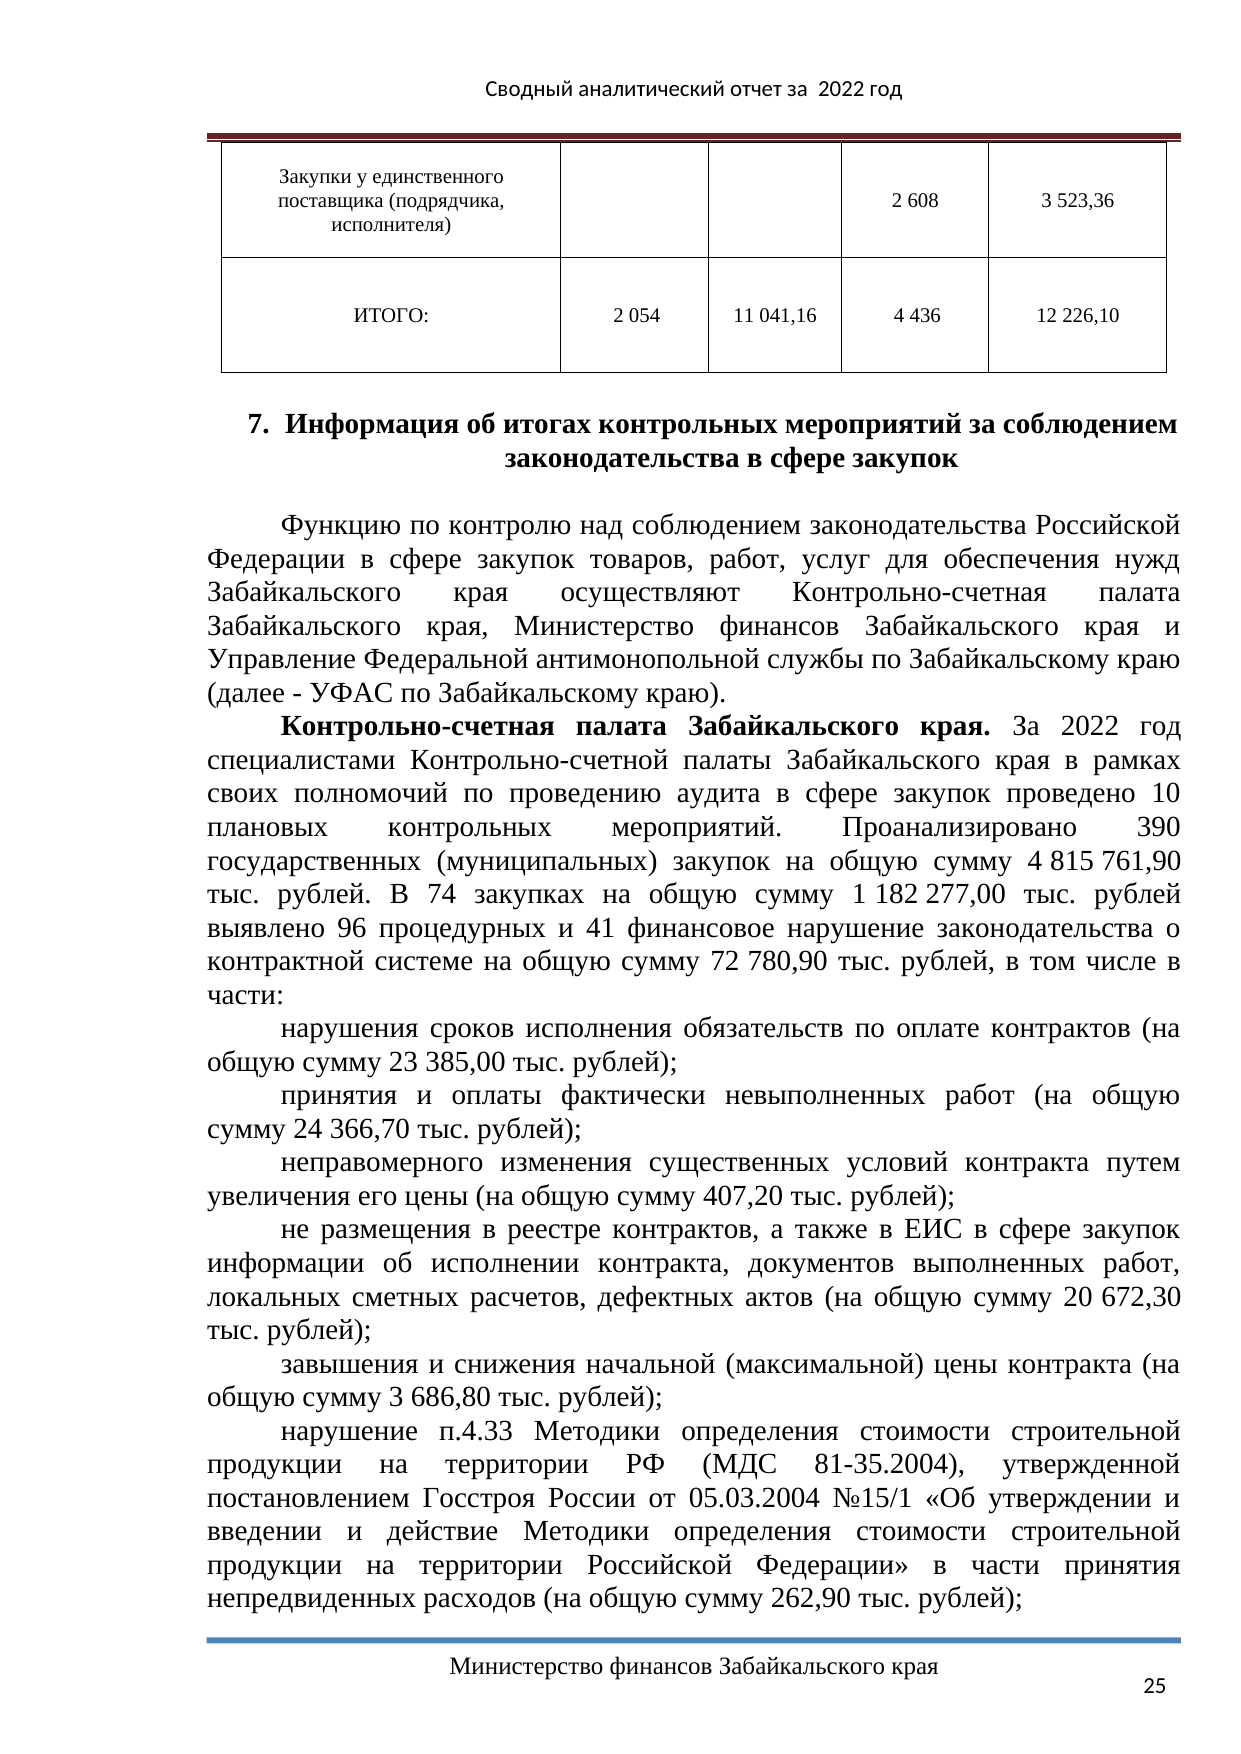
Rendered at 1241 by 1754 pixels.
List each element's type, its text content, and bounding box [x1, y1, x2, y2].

text завышения и снижения начальной (максимальной) цены контракта (на общую сумму 3 686,80 тыс. рублей); [207, 1346, 1181, 1413]
table_cell ИТОГО: [222, 258, 560, 372]
text нарушения сроков исполнения обязательств по оплате контрактов (на общую сумму 23 385,00 тыс. рублей); [207, 1010, 1181, 1077]
table_cell 11 041,16 [709, 258, 841, 372]
text не размещения в реестре контрактов, а также в ЕИС в сфере закупок информации об исполнении контракта, документов выполненных работ, локальных сметных расчетов, дефектных актов (на общую сумму 20 672,30 тыс. рублей); [207, 1212, 1181, 1346]
text принятия и оплаты фактически невыполненных работ (на общую сумму 24 366,70 тыс. рублей); [207, 1077, 1181, 1144]
table_cell 3 523,36 [989, 143, 1166, 257]
text Функцию по контролю над соблюдением законодательства Российской Федерации в сфере закупок товаров, работ, услуг для обеспечения нужд Забайкальского края осуществляют Контрольно-счетная палата Забайкальского края, Министерство финансов Забайкальского края и Управление Федеральной антимонопольной службы по Забайкальскому краю (далее - УФАС по Забайкальскому краю). [207, 507, 1181, 708]
table_cell 12 226,10 [989, 258, 1166, 372]
text Контрольно-счетная палата Забайкальского края. За 2022 год специалистами Контрольно-счетной палаты Забайкальского края в рамках своих полномочий по проведению аудита в сфере закупок проведено 10 плановых контрольных мероприятий. Проанализировано 390 государственных (муниципальных) закупок на общую сумму 4 815 761,90 тыс. рублей. В 74 закупках на общую сумму 1 182 277,00 тыс. рублей выявлено 96 процедурных и 41 финансовое нарушение законодательства о контрактной системе на общую сумму 72 780,90 тыс. рублей, в том числе в части: [207, 708, 1181, 1010]
table_cell 2 608 [842, 143, 988, 257]
table_cell [561, 143, 708, 257]
table_cell [709, 143, 841, 257]
subtitle Информация об итогах контрольных мероприятий за соблюдением законодательства в сфере закупок [244, 407, 1181, 474]
table_cell 2 054 [561, 258, 708, 372]
text нарушение п.4.33 Методики определения стоимости строительной продукции на территории РФ (МДС 81-35.2004), утвержденной постановлением Госстроя России от 05.03.2004 №15/1 «Об утверждении и введении и действие Методики определения стоимости строительной продукции на территории Российской Федерации» в части принятия непредвиденных расходов (на общую сумму 262,90 тыс. рублей); [207, 1413, 1181, 1614]
table_cell 4 436 [842, 258, 988, 372]
text неправомерного изменения существенных условий контракта путем увеличения его цены (на общую сумму 407,20 тыс. рублей); [207, 1144, 1181, 1212]
table_cell Закупки у единственного поставщика (подрядчика, исполнителя) [222, 143, 560, 257]
